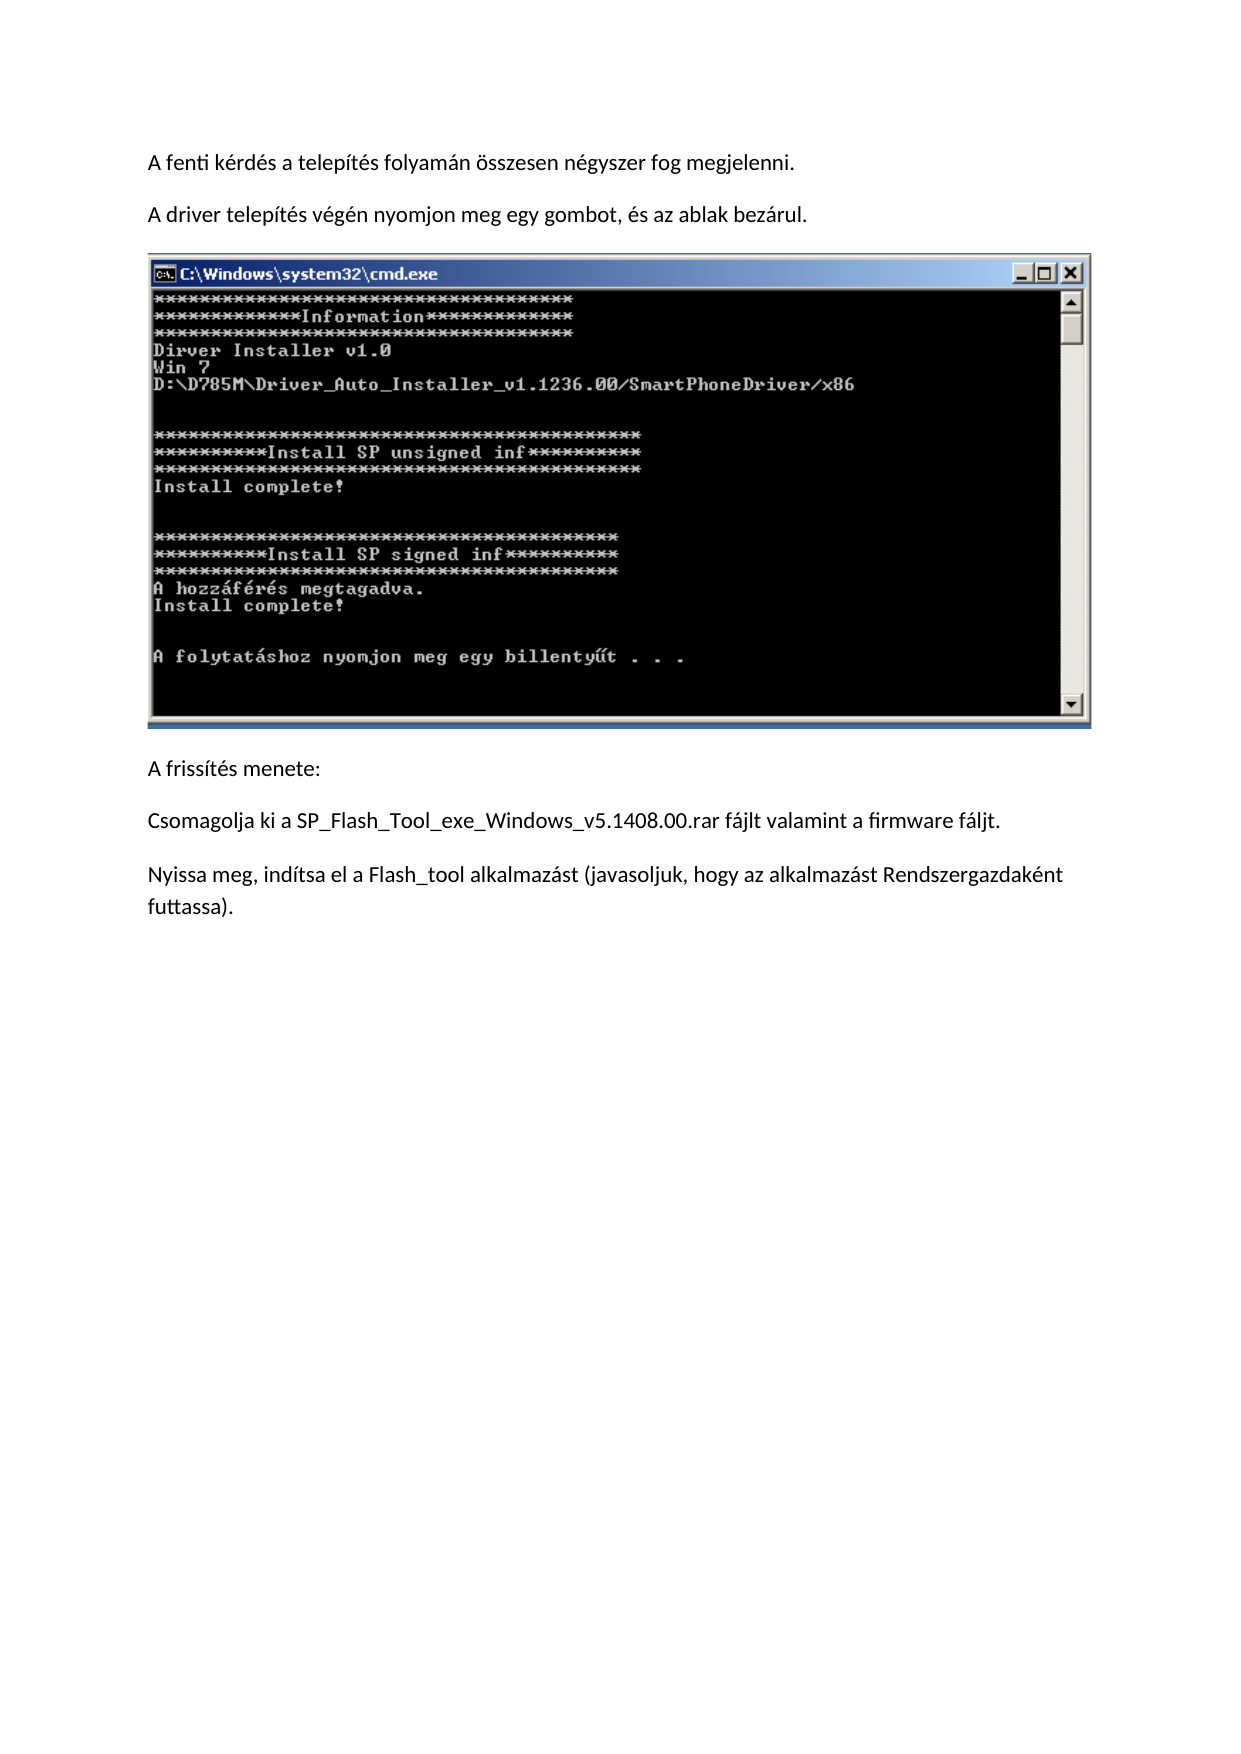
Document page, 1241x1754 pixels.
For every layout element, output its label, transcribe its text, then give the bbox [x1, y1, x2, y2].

text A driver telepítés végén nyomjon meg egy gombot, és az ablak bezárul. [148, 201, 1093, 229]
text A fenti kérdés a telepítés folyamán összesen négyszer fog megjelenni. [148, 148, 1093, 176]
text Csomagolja ki a SP_Flash_Tool_exe_Windows_v5.1408.00.rar fájlt valamint a firmware fáljt. [148, 807, 1093, 835]
text Nyissa meg, indítsa el a Flash_tool alkalmazást (javasoljuk, hogy az alkalmazást Rendszergazdaként futtassa). [148, 860, 1093, 920]
text A frissítés menete: [148, 754, 1093, 782]
picture [147, 253, 1092, 729]
